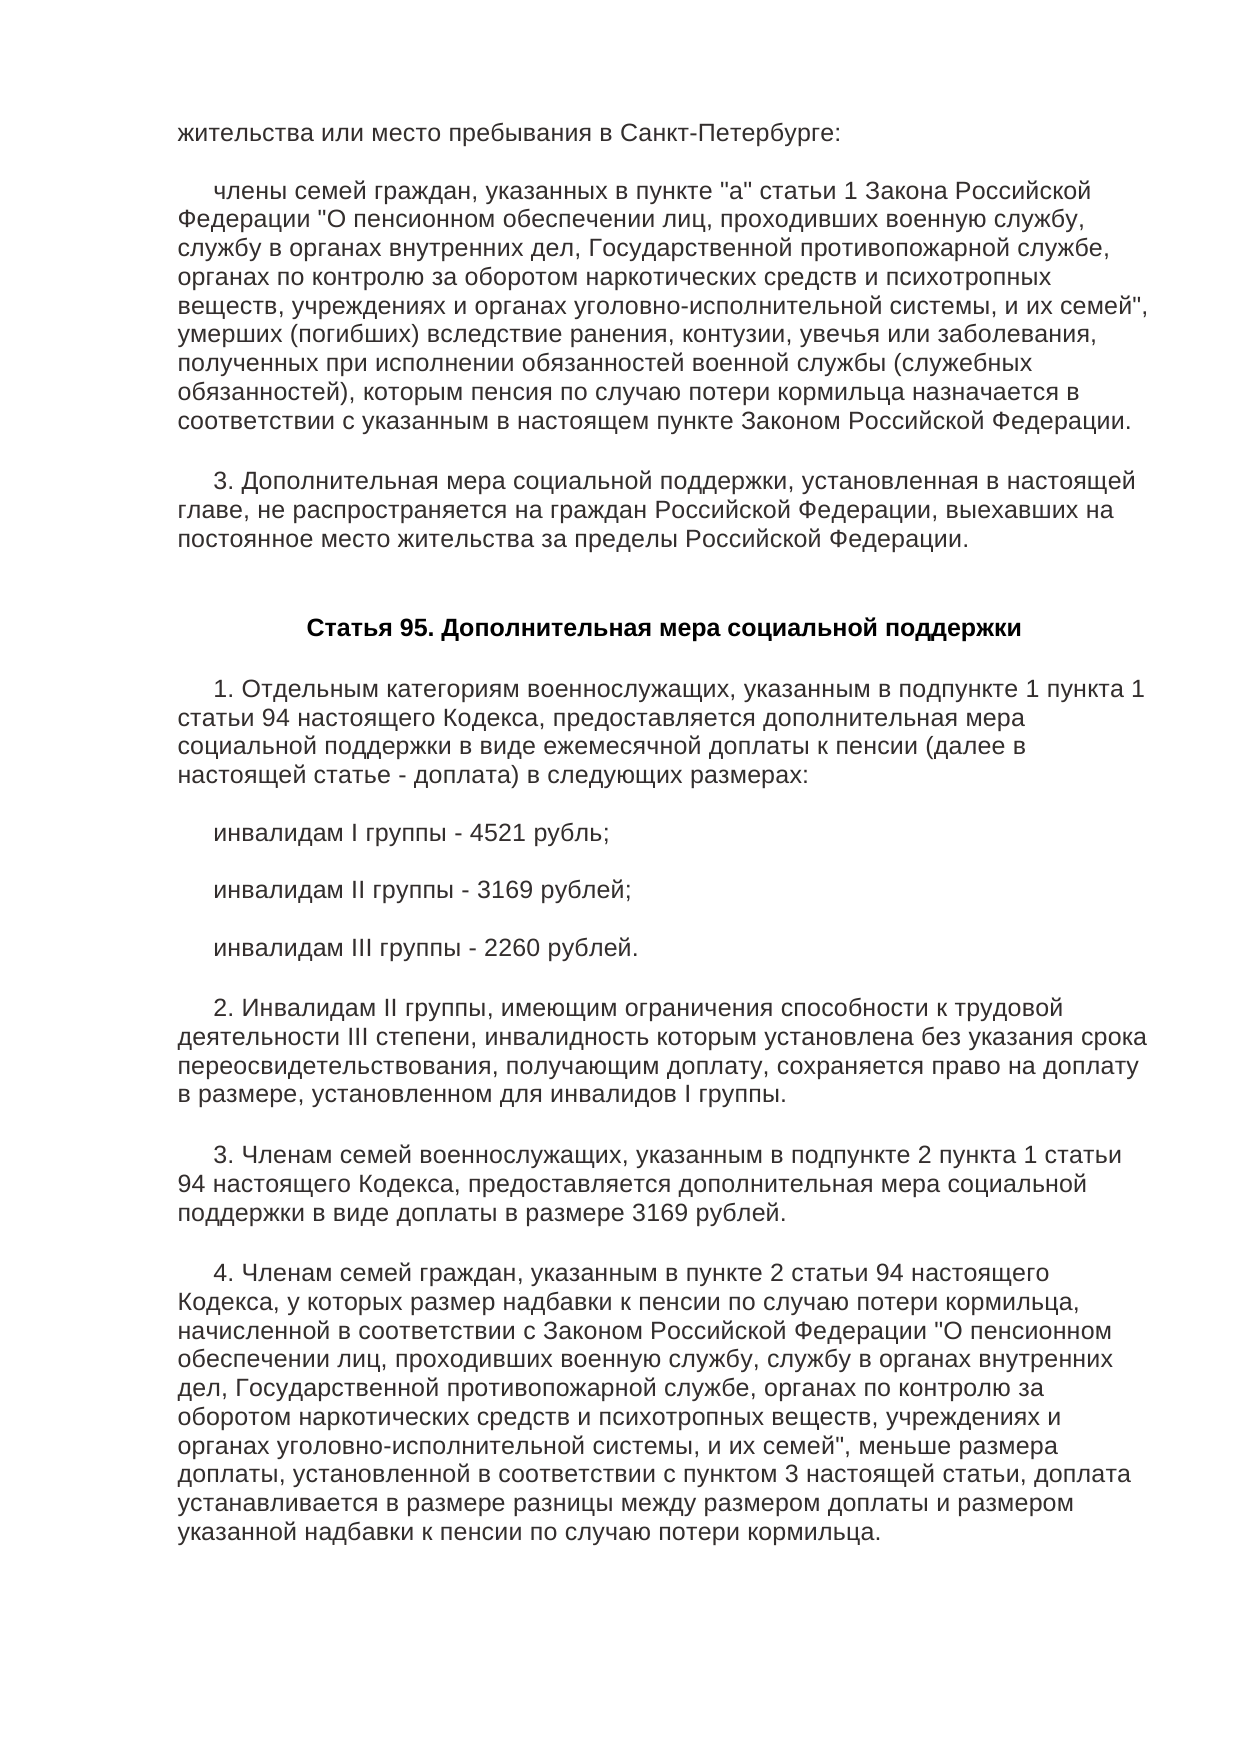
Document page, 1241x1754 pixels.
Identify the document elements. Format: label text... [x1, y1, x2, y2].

text 1. Отдельным категориям военнослужащих, указанным в подпункте 1 пункта 1 статьи 94 настоящего Кодекса, предоставляется дополнительная мера социальной поддержки в виде ежемесячной доплаты к пенсии (далее в настоящей статье - доплата) в следующих размерах: инвалидам I группы - 4521 рубль; инвалидам II группы - 3169 рублей; инвалидам III группы - 2260 рублей. [177, 674, 1152, 990]
text 3. Членам семей военнослужащих, указанным в подпункте 2 пункта 1 статьи 94 настоящего Кодекса, предоставляется дополнительная мера социальной поддержки в виде доплаты в размере 3169 рублей. [177, 1140, 1152, 1255]
text Статья 95. Дополнительная мера социальной поддержки [177, 613, 1152, 671]
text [177, 118, 1152, 463]
text 4. Членам семей граждан, указанным в пункте 2 статьи 94 настоящего Кодекса, у которых размер надбавки к пенсии по случаю потери кормильца, начисленной в соответствии с Законом Российской Федерации "О пенсионном обеспечении лиц, проходивших военную службу, службу в органах внутренних дел, Государственной противопожарной службе, органах по контролю за оборотом наркотических средств и психотропных веществ, учреждениях и органах уголовно-исполнительной системы, и их семей", меньше размера доплаты, установленной в соответствии с пунктом 3 настоящей статьи, доплата устанавливается в размере разницы между размером доплаты и размером указанной надбавки к пенсии по случаю потери кормильца. [177, 1258, 1152, 1603]
text 2. Инвалидам II группы, имеющим ограничения способности к трудовой деятельности III степени, инвалидность которым установлена без указания срока переосвидетельствования, получающим доплату, сохраняется право на доплату в размере, установленном для инвалидов I группы. [177, 993, 1152, 1137]
text 3. Дополнительная мера социальной поддержки, установленная в настоящей главе, не распространяется на граждан Российской Федерации, выехавших на постоянное место жительства за пределы Российской Федерации. [177, 466, 1152, 610]
